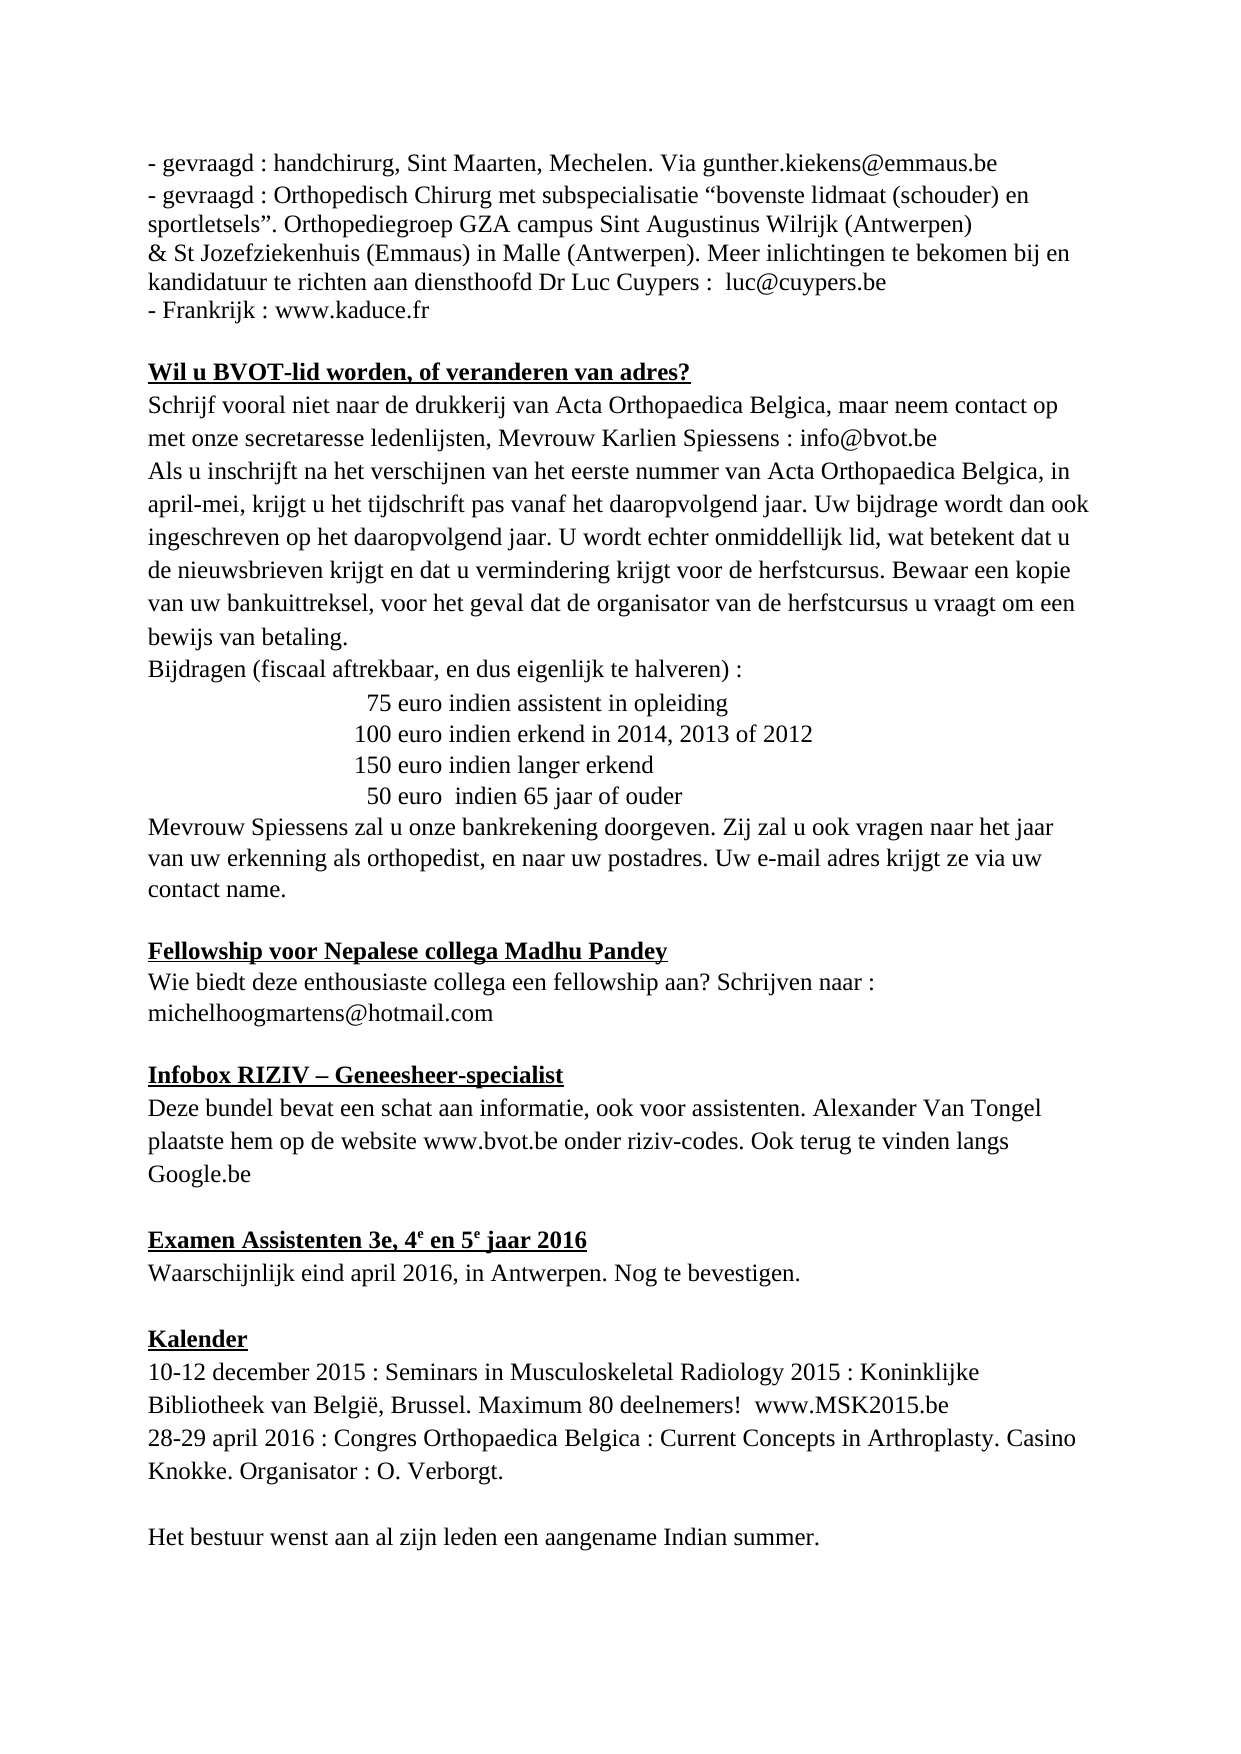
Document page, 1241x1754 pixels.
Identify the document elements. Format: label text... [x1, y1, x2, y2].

text Waarschijnlijk eind april 2016, in Antwerpen. Nog te bevestigen. [148, 1258, 1093, 1287]
text Wie biedt deze enthousiaste collega een fellowship aan? Schrijven naar : michelhoogmartens@hotmail.com [148, 967, 1093, 1027]
text Deze bundel bevat een schat aan informatie, ook voor assistenten. Alexander Van Tongel plaatste hem op de website www.bvot.be onder riziv-codes. Ook terug te vinden langs Google.be [148, 1093, 1093, 1188]
text Kalender [148, 1324, 1093, 1353]
text Mevrouw Spiessens zal u onze bankrekening doorgeven. Zij zal u ook vragen naar het jaar van uw erkenning als orthopedist, en naar uw postadres. Uw e-mail adres krijgt ze via uw contact name. [148, 812, 1093, 903]
text 100 euro indien erkend in 2014, 2013 of 2012 [148, 719, 1093, 747]
text & St Jozefziekenhuis (Emmaus) in Malle (Antwerpen). Meer inlichtingen te bekomen bij en kandidatuur te richten aan diensthoofd Dr Luc Cuypers : luc@cuypers.be [148, 238, 1093, 296]
text Examen Assistenten 3e, 4e en 5e jaar 2016 [148, 1225, 1093, 1254]
text - gevraagd : Orthopedisch Chirurg met subspecialisatie “bovenste lidmaat (schouder) en sportletsels”. Orthopediegroep GZA campus Sint Augustinus Wilrijk (Antwerpen) [148, 181, 1093, 238]
text 75 euro indien assistent in opleiding [148, 688, 1093, 716]
text 50 euro indien 65 jaar of ouder [148, 781, 1093, 809]
text Schrijf vooral niet naar de drukkerij van Acta Orthopaedica Belgica, maar neem contact op met onze secretaresse ledenlijsten, Mevrouw Karlien Spiessens : info@bvot.be [148, 390, 1093, 452]
text Infobox RIZIV – Geneesheer-specialist [148, 1060, 1093, 1089]
text Fellowship voor Nepalese collega Madhu Pandey [148, 936, 1093, 965]
text - Frankrijk : www.kaduce.fr [148, 296, 1093, 324]
text Het bestuur wenst aan al zijn leden een aangename Indian summer. [148, 1522, 1093, 1551]
text Als u inschrijft na het verschijnen van het eerste nummer van Acta Orthopaedica Belgica, in april-mei, krijgt u het tijdschrift pas vanaf het daaropvolgend jaar. Uw bijdrage wordt dan ook ingeschreven op het daaropvolgend jaar. U wordt echter onmiddellijk lid, wat betekent dat u de nieuwsbrieven krijgt en dat u vermindering krijgt voor de herfstcursus. Bewaar een kopie van uw bankuittreksel, voor het geval dat de organisator van de herfstcursus u vraagt om een bewijs van betaling. [148, 456, 1093, 650]
text 28-29 april 2016 : Congres Orthopaedica Belgica : Current Concepts in Arthroplasty. Casino Knokke. Organisator : O. Verborgt. [148, 1423, 1093, 1485]
text Wil u BVOT-lid worden, of veranderen van adres? [148, 357, 1093, 386]
text Bijdragen (fiscaal aftrekbaar, en dus eigenlijk te halveren) : [148, 654, 1093, 683]
text 10-12 december 2015 : Seminars in Musculoskeletal Radiology 2015 : Koninklijke Bibliotheek van België, Brussel. Maximum 80 deelnemers! www.MSK2015.be [148, 1357, 1093, 1419]
text - gevraagd : handchirurg, Sint Maarten, Mechelen. Via gunther.kiekens@emmaus.be [148, 148, 1093, 176]
text 150 euro indien langer erkend [148, 750, 1093, 778]
